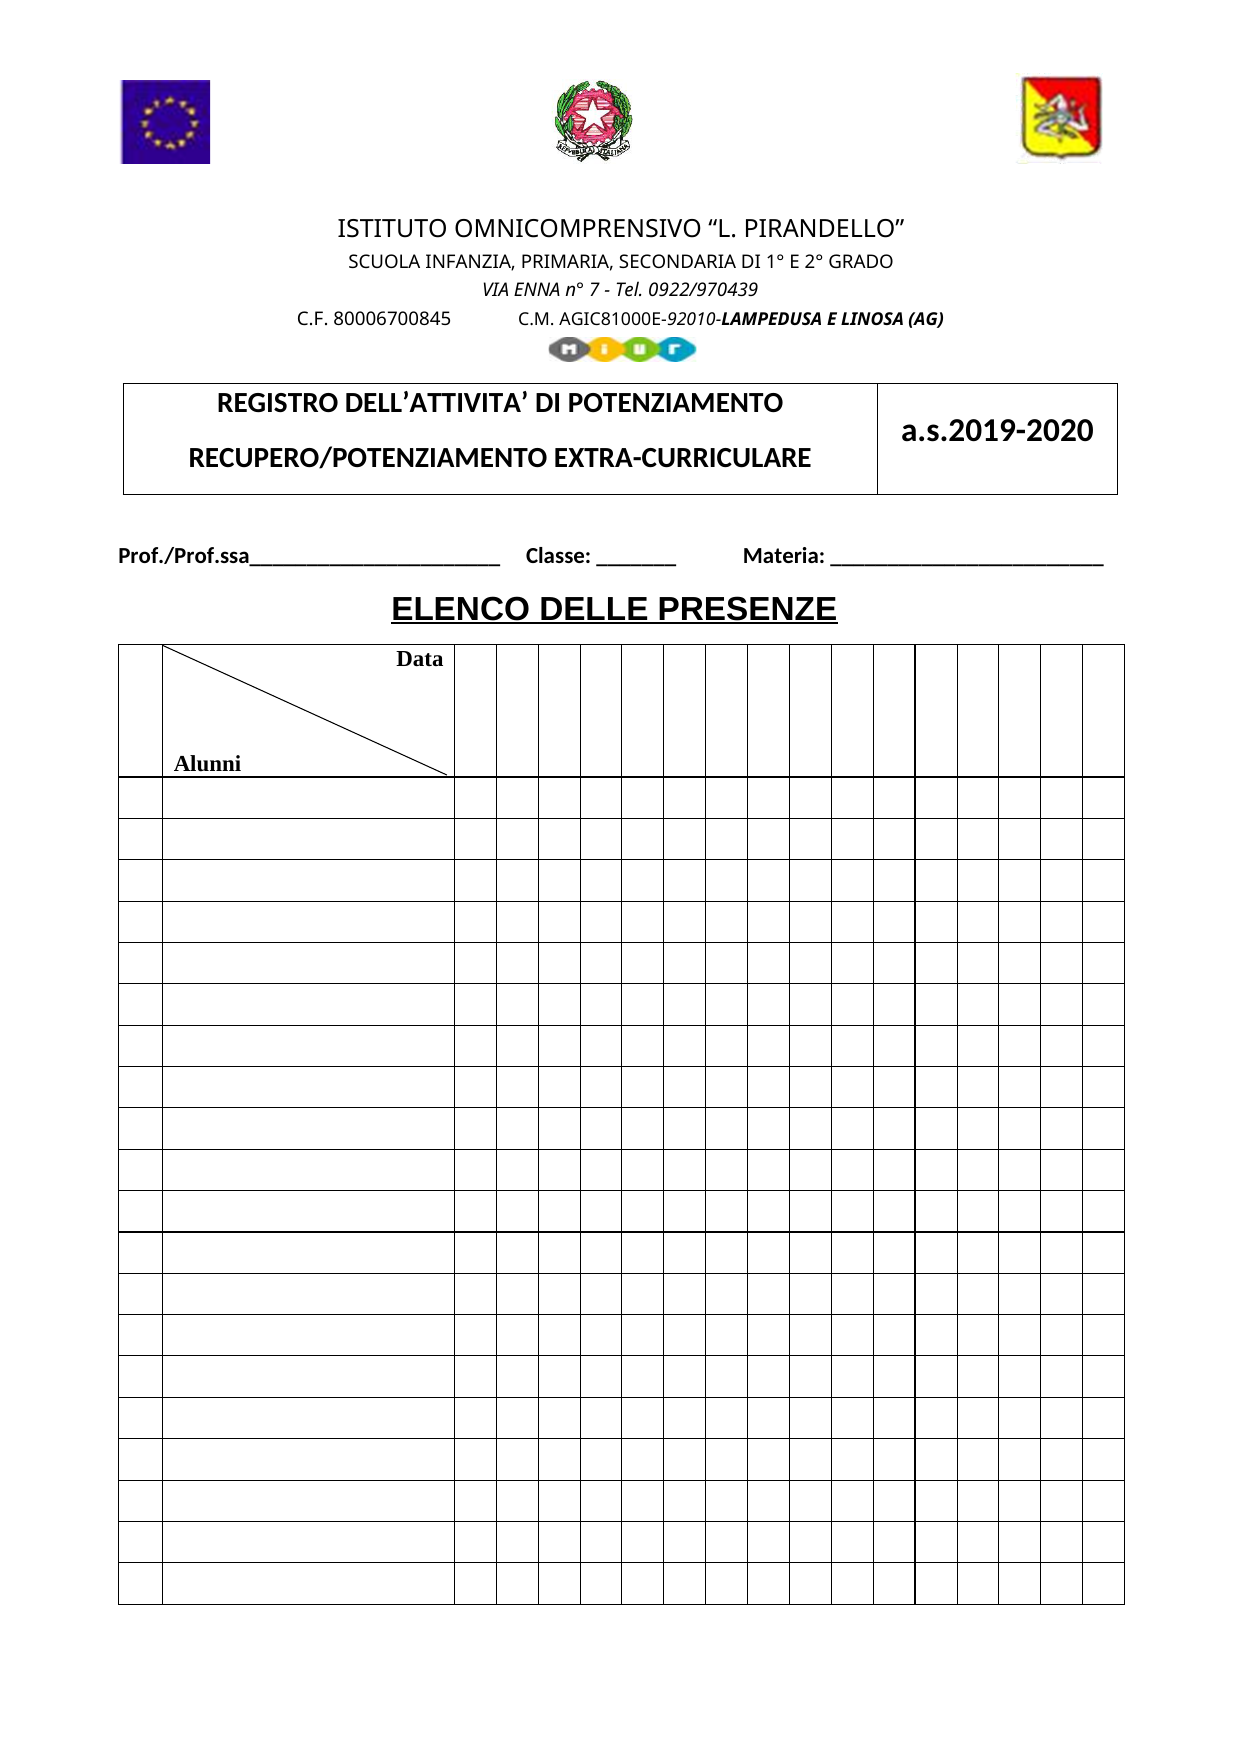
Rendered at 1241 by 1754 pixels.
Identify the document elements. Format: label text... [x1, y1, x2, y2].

table_cell [455, 1108, 496, 1149]
table_cell [622, 1067, 663, 1107]
table_cell [581, 1191, 621, 1231]
table_cell [581, 1398, 621, 1438]
table_cell [916, 1233, 957, 1273]
table_cell [706, 1026, 747, 1066]
table_cell [706, 1522, 747, 1562]
table_cell [163, 1522, 454, 1562]
table_header [455, 645, 496, 776]
table_cell [1083, 1398, 1124, 1438]
table_cell [958, 1026, 998, 1066]
table_cell [958, 1274, 998, 1314]
table_cell [1041, 1067, 1082, 1107]
table_cell [916, 1356, 957, 1397]
table_cell [622, 1274, 663, 1314]
table_cell [1083, 1026, 1124, 1066]
table_cell [1041, 1150, 1082, 1190]
table_cell [119, 1481, 162, 1521]
table_cell [1083, 1315, 1124, 1355]
table_cell [999, 902, 1040, 942]
table_cell [455, 1522, 496, 1562]
table_header [916, 645, 957, 776]
table_cell [119, 1150, 162, 1190]
table_cell [163, 1563, 454, 1603]
table_cell [1041, 1522, 1082, 1562]
table_cell [581, 1439, 621, 1479]
table_cell [1041, 860, 1082, 901]
table_cell [539, 1398, 580, 1438]
table_cell [455, 1191, 496, 1231]
table_cell [1041, 819, 1082, 859]
table_cell [119, 1026, 162, 1066]
table_header [958, 645, 998, 776]
table_cell [163, 1067, 454, 1107]
table_cell [1041, 984, 1082, 1024]
table_cell [999, 778, 1040, 818]
table_header [832, 645, 873, 776]
table_cell [455, 1274, 496, 1314]
table_cell [497, 984, 538, 1024]
table_cell [874, 1522, 914, 1562]
table_cell [706, 1191, 747, 1231]
table_cell [622, 1439, 663, 1479]
table_cell [748, 1067, 789, 1107]
table_cell [664, 778, 705, 818]
table_cell [958, 1315, 998, 1355]
table_cell [664, 1315, 705, 1355]
table_cell [958, 778, 998, 818]
table_cell [999, 1233, 1040, 1273]
table_cell [958, 819, 998, 859]
table_cell [748, 1150, 789, 1190]
table_cell [748, 860, 789, 901]
table_cell [958, 984, 998, 1024]
table_cell [874, 902, 914, 942]
table_cell [706, 1481, 747, 1521]
table_cell [958, 1522, 998, 1562]
table_cell [539, 1026, 580, 1066]
table_cell [539, 819, 580, 859]
table_cell [790, 1026, 831, 1066]
table_cell [1083, 1356, 1124, 1397]
table_cell [539, 1108, 580, 1149]
table_cell [999, 1274, 1040, 1314]
table_cell [832, 1150, 873, 1190]
text Prof./Prof.ssa______________________ Classe: _______ Materia: ________________________ [118, 542, 1122, 570]
table_cell [497, 1233, 538, 1273]
table_cell [622, 1315, 663, 1355]
table_cell [539, 984, 580, 1024]
table_cell [497, 1398, 538, 1438]
table_cell [581, 1067, 621, 1107]
table_cell [539, 1481, 580, 1521]
table_cell [999, 1026, 1040, 1066]
table_cell [497, 1108, 538, 1149]
table_cell [664, 1439, 705, 1479]
table_cell [119, 984, 162, 1024]
table_cell [706, 984, 747, 1024]
table_cell [999, 1067, 1040, 1107]
table_cell [874, 819, 914, 859]
table_cell [706, 1067, 747, 1107]
table_cell [748, 943, 789, 983]
table_cell [706, 1398, 747, 1438]
table_cell [832, 943, 873, 983]
table_cell [706, 1356, 747, 1397]
table_cell [622, 1026, 663, 1066]
table_cell [539, 1191, 580, 1231]
table_cell [1083, 819, 1124, 859]
table_cell [664, 1398, 705, 1438]
table_cell [622, 943, 663, 983]
table_cell [455, 1026, 496, 1066]
table_header [790, 645, 831, 776]
table_cell [497, 1481, 538, 1521]
table_cell [874, 1233, 914, 1273]
table_cell [832, 1067, 873, 1107]
table_cell [790, 860, 831, 901]
table_cell [874, 1274, 914, 1314]
table_cell [539, 860, 580, 901]
table_cell [581, 1108, 621, 1149]
table_cell [1041, 1315, 1082, 1355]
table_cell [1083, 902, 1124, 942]
table_header [622, 645, 663, 776]
table_cell [163, 1274, 454, 1314]
table_cell [706, 860, 747, 901]
table_cell [581, 1150, 621, 1190]
table_cell [958, 1233, 998, 1273]
table_cell [163, 1356, 454, 1397]
table_cell [1041, 778, 1082, 818]
table_cell [119, 943, 162, 983]
table_cell [1083, 1233, 1124, 1273]
table_cell [832, 1481, 873, 1521]
table_cell [622, 1356, 663, 1397]
table_cell [748, 1191, 789, 1231]
table_cell [455, 819, 496, 859]
table_cell [706, 902, 747, 942]
table_cell [748, 778, 789, 818]
table_cell [874, 1191, 914, 1231]
table_cell [581, 1026, 621, 1066]
table_cell [706, 1108, 747, 1149]
table_cell [874, 1108, 914, 1149]
table_cell [1083, 943, 1124, 983]
table_header [497, 645, 538, 776]
table_cell [916, 943, 957, 983]
table_cell [497, 1563, 538, 1603]
table_header [119, 645, 162, 776]
table_cell [455, 1563, 496, 1603]
table_cell [790, 1563, 831, 1603]
table_header [999, 645, 1040, 776]
table_cell [958, 1563, 998, 1603]
table_cell [455, 1067, 496, 1107]
table_cell [581, 943, 621, 983]
table_cell [748, 819, 789, 859]
table_cell [581, 984, 621, 1024]
table_cell [832, 1398, 873, 1438]
table_cell [163, 902, 454, 942]
table_cell [790, 1150, 831, 1190]
table_cell [539, 1563, 580, 1603]
table_cell [832, 1522, 873, 1562]
table_cell [706, 1563, 747, 1603]
table_cell [1041, 902, 1082, 942]
text VIA ENNA n° 7 - Tel. 0922/970439 [118, 277, 1124, 302]
table_cell [539, 1439, 580, 1479]
table_cell [832, 1026, 873, 1066]
table_cell [497, 1026, 538, 1066]
table_header [539, 645, 580, 776]
table_cell [1041, 1108, 1082, 1149]
table_cell [581, 1274, 621, 1314]
table_cell [163, 1481, 454, 1521]
picture [548, 337, 697, 362]
table_cell [1041, 1274, 1082, 1314]
table_cell [874, 1398, 914, 1438]
table_cell [163, 1191, 454, 1231]
table_cell [1041, 1439, 1082, 1479]
table_cell [999, 1563, 1040, 1603]
table_cell [664, 902, 705, 942]
table_header Data Alunni [163, 647, 445, 776]
table_cell [664, 860, 705, 901]
table_cell [455, 1356, 496, 1397]
table_cell [832, 902, 873, 942]
table_cell [581, 1522, 621, 1562]
table_cell [455, 943, 496, 983]
table_cell [958, 1150, 998, 1190]
table_cell [664, 1563, 705, 1603]
table_cell [916, 1563, 957, 1603]
text SCUOLA INFANZIA, PRIMARIA, SECONDARIA DI 1° E 2° GRADO [118, 248, 1124, 273]
table_cell [832, 1233, 873, 1273]
table_cell [497, 1191, 538, 1231]
table_cell [455, 1439, 496, 1479]
table_cell [581, 819, 621, 859]
table_cell [539, 902, 580, 942]
table_cell [916, 1439, 957, 1479]
table_cell [539, 1233, 580, 1273]
table_cell [958, 1481, 998, 1521]
table_cell [1083, 1108, 1124, 1149]
table_cell [790, 1398, 831, 1438]
table_cell [163, 819, 454, 859]
table_cell [832, 1108, 873, 1149]
table_cell [455, 1315, 496, 1355]
table_cell [832, 1315, 873, 1355]
table_cell [958, 860, 998, 901]
table_cell [958, 1356, 998, 1397]
table_cell [999, 1398, 1040, 1438]
table_cell [163, 1108, 454, 1149]
table_cell [664, 1067, 705, 1107]
table_cell [119, 1522, 162, 1562]
table_header [1041, 645, 1082, 776]
table_cell [1083, 778, 1124, 818]
table_cell [497, 778, 538, 818]
table_cell [622, 984, 663, 1024]
table_cell [622, 860, 663, 901]
table_cell [1083, 1439, 1124, 1479]
table_cell [497, 902, 538, 942]
table_cell [163, 778, 454, 818]
table_cell [163, 1315, 454, 1355]
table_cell [497, 860, 538, 901]
table_cell [664, 1522, 705, 1562]
table_cell [497, 1356, 538, 1397]
table_cell [1083, 984, 1124, 1024]
table_cell [874, 1481, 914, 1521]
table_cell [622, 1522, 663, 1562]
table_cell [1041, 1398, 1082, 1438]
table_cell [706, 819, 747, 859]
table_cell [119, 1067, 162, 1107]
table_cell [497, 819, 538, 859]
table_cell [790, 902, 831, 942]
table_cell [916, 1150, 957, 1190]
table_cell [958, 902, 998, 942]
table_cell [455, 902, 496, 942]
table_cell [790, 1191, 831, 1231]
table_cell [455, 1481, 496, 1521]
table_cell [999, 1150, 1040, 1190]
table_cell [1041, 1563, 1082, 1603]
table_cell [119, 1563, 162, 1603]
table_cell [916, 1191, 957, 1231]
table_cell [622, 902, 663, 942]
table_cell [874, 778, 914, 818]
table_cell [999, 1315, 1040, 1355]
table_cell [832, 1563, 873, 1603]
table_cell [1083, 1191, 1124, 1231]
table_cell [163, 943, 454, 983]
table_cell [119, 819, 162, 859]
table_cell [832, 1356, 873, 1397]
table_cell [664, 1233, 705, 1273]
table_cell [748, 1108, 789, 1149]
table_cell [539, 1356, 580, 1397]
table_cell [790, 1274, 831, 1314]
table_cell [999, 860, 1040, 901]
table_cell [958, 1439, 998, 1479]
table_cell [790, 943, 831, 983]
table_cell [622, 778, 663, 818]
table_cell [874, 1563, 914, 1603]
table_header [748, 645, 789, 776]
table_cell [999, 1522, 1040, 1562]
table_cell [999, 1356, 1040, 1397]
table_cell [958, 1067, 998, 1107]
table_cell [832, 1439, 873, 1479]
table_cell [916, 1274, 957, 1314]
table_cell [958, 1398, 998, 1438]
table_cell [706, 1439, 747, 1479]
table_header [874, 645, 914, 776]
table_cell [539, 1067, 580, 1107]
table_cell [958, 1191, 998, 1231]
table_cell [790, 1439, 831, 1479]
table_cell [748, 1522, 789, 1562]
table_cell [581, 860, 621, 901]
table_cell [706, 943, 747, 983]
table_cell [748, 984, 789, 1024]
table_cell [916, 1108, 957, 1149]
table_cell [119, 1315, 162, 1355]
table_cell [748, 1481, 789, 1521]
table_cell [119, 778, 162, 818]
table_cell [874, 1067, 914, 1107]
table_cell [581, 1315, 621, 1355]
table_cell [163, 860, 454, 901]
table_cell [163, 984, 454, 1024]
table_cell [790, 1356, 831, 1397]
table_cell [874, 1356, 914, 1397]
table_cell [916, 1067, 957, 1107]
picture [1015, 73, 1103, 164]
table_cell [916, 1398, 957, 1438]
table_cell [916, 902, 957, 942]
table_cell [748, 1026, 789, 1066]
table_cell [119, 1191, 162, 1231]
table_cell [497, 1274, 538, 1314]
table_cell [119, 1233, 162, 1273]
table_header [706, 645, 747, 776]
table_cell [539, 1274, 580, 1314]
table_cell [622, 1108, 663, 1149]
table_cell [999, 943, 1040, 983]
table_cell [539, 1150, 580, 1190]
table_cell [748, 1233, 789, 1273]
table_cell [664, 943, 705, 983]
table_cell [497, 1439, 538, 1479]
table_cell [874, 1026, 914, 1066]
table_cell [455, 984, 496, 1024]
table_cell [163, 1398, 454, 1438]
table_cell [581, 902, 621, 942]
table_header [1083, 645, 1124, 776]
table_cell [455, 1233, 496, 1273]
table_cell [664, 1356, 705, 1397]
table_cell [622, 1563, 663, 1603]
table_cell [790, 819, 831, 859]
table_cell [163, 1026, 454, 1066]
table_cell [664, 1108, 705, 1149]
table_cell [163, 1439, 454, 1479]
table_cell [163, 1150, 454, 1190]
table_cell [455, 778, 496, 818]
table_cell [622, 1481, 663, 1521]
table_cell [790, 778, 831, 818]
text ISTITUTO OMNICOMPRENSIVO “L. PIRANDELLO” [118, 211, 1124, 245]
table_cell [748, 1315, 789, 1355]
table_cell [581, 1233, 621, 1273]
table_cell [622, 1233, 663, 1273]
table_cell [874, 1150, 914, 1190]
table_cell [1041, 1191, 1082, 1231]
table_cell [706, 1315, 747, 1355]
table_cell [119, 1108, 162, 1149]
table_header REGISTRO DELL’ATTIVITA’ DI POTENZIAMENTO RECUPERO/POTENZIAMENTO EXTRA-CURRICULARE [124, 384, 877, 494]
table_cell [497, 1067, 538, 1107]
table_header a.s.2019-2020 [878, 384, 1117, 494]
table_cell [1041, 1233, 1082, 1273]
table_cell [999, 1481, 1040, 1521]
table_cell [664, 1150, 705, 1190]
table_cell [748, 1563, 789, 1603]
table_cell [1083, 1067, 1124, 1107]
table_cell [874, 1439, 914, 1479]
table_cell [539, 778, 580, 818]
table_cell [916, 984, 957, 1024]
table_cell [497, 1150, 538, 1190]
table_cell [916, 1522, 957, 1562]
table_cell [874, 1315, 914, 1355]
table_cell [119, 860, 162, 901]
table_cell [664, 1274, 705, 1314]
table_cell [622, 1191, 663, 1231]
table_cell [455, 1150, 496, 1190]
table_cell [622, 819, 663, 859]
table_header Data Alunni [166, 645, 454, 776]
table_cell [916, 1026, 957, 1066]
table_cell [119, 902, 162, 942]
table_cell [958, 943, 998, 983]
table_cell [581, 1356, 621, 1397]
table_cell [790, 1481, 831, 1521]
table_cell [1083, 860, 1124, 901]
table_cell [832, 1191, 873, 1231]
table_cell [119, 1274, 162, 1314]
table_cell [119, 1398, 162, 1438]
table_cell [832, 984, 873, 1024]
table_cell [999, 984, 1040, 1024]
table_cell [748, 1356, 789, 1397]
table_cell [497, 943, 538, 983]
table_cell [706, 1274, 747, 1314]
table_cell [581, 1481, 621, 1521]
table_cell [163, 1233, 454, 1273]
table_cell [664, 819, 705, 859]
table_cell [999, 1191, 1040, 1231]
table_cell [497, 1522, 538, 1562]
table_cell [748, 1274, 789, 1314]
table_cell [706, 1233, 747, 1273]
table_cell [748, 1439, 789, 1479]
table_cell [539, 1522, 580, 1562]
table_cell [664, 1481, 705, 1521]
table_cell [1083, 1150, 1124, 1190]
table_cell [916, 1315, 957, 1355]
table_cell [790, 984, 831, 1024]
table_cell [664, 1191, 705, 1231]
table_cell [958, 1108, 998, 1149]
table_cell [999, 1108, 1040, 1149]
table_cell [1083, 1481, 1124, 1521]
table_cell [622, 1398, 663, 1438]
table_cell [622, 1150, 663, 1190]
table_cell [790, 1067, 831, 1107]
table_cell [874, 943, 914, 983]
table_cell [790, 1233, 831, 1273]
table_cell [664, 984, 705, 1024]
table_cell [1041, 1356, 1082, 1397]
table_cell [1041, 1026, 1082, 1066]
table_cell [581, 778, 621, 818]
table_cell [916, 819, 957, 859]
table_cell [455, 1398, 496, 1438]
text C.F. 80006700845 C.M. AGIC81000E-92010-LAMPEDUSA E LINOSA (AG) [118, 305, 1124, 330]
table_cell [1041, 1481, 1082, 1521]
table_cell [916, 860, 957, 901]
table_cell [706, 1150, 747, 1190]
table_cell [916, 1481, 957, 1521]
table_cell [790, 1108, 831, 1149]
table_cell [455, 860, 496, 901]
text ELENCO DELLE PRESENZE [391, 588, 1122, 627]
table_cell [539, 1315, 580, 1355]
table_cell [664, 1026, 705, 1066]
table_cell [1083, 1522, 1124, 1562]
table_cell [916, 778, 957, 818]
table_header [664, 645, 705, 776]
table_cell [874, 984, 914, 1024]
table_cell [1083, 1563, 1124, 1603]
table_cell [832, 1274, 873, 1314]
table_cell [790, 1315, 831, 1355]
table_cell [832, 860, 873, 901]
table_cell [119, 1356, 162, 1397]
table_cell [999, 1439, 1040, 1479]
table_cell [119, 1439, 162, 1479]
table_cell [748, 902, 789, 942]
table_cell [999, 819, 1040, 859]
picture [118, 80, 211, 164]
table_cell [748, 1398, 789, 1438]
table_cell [706, 778, 747, 818]
table_header [581, 645, 621, 776]
table_cell [581, 1563, 621, 1603]
table_cell [1083, 1274, 1124, 1314]
table_cell [790, 1522, 831, 1562]
table_cell [1041, 943, 1082, 983]
table_cell [832, 819, 873, 859]
table_cell [539, 943, 580, 983]
table_cell [497, 1315, 538, 1355]
table_cell [874, 860, 914, 901]
table_cell [832, 778, 873, 818]
